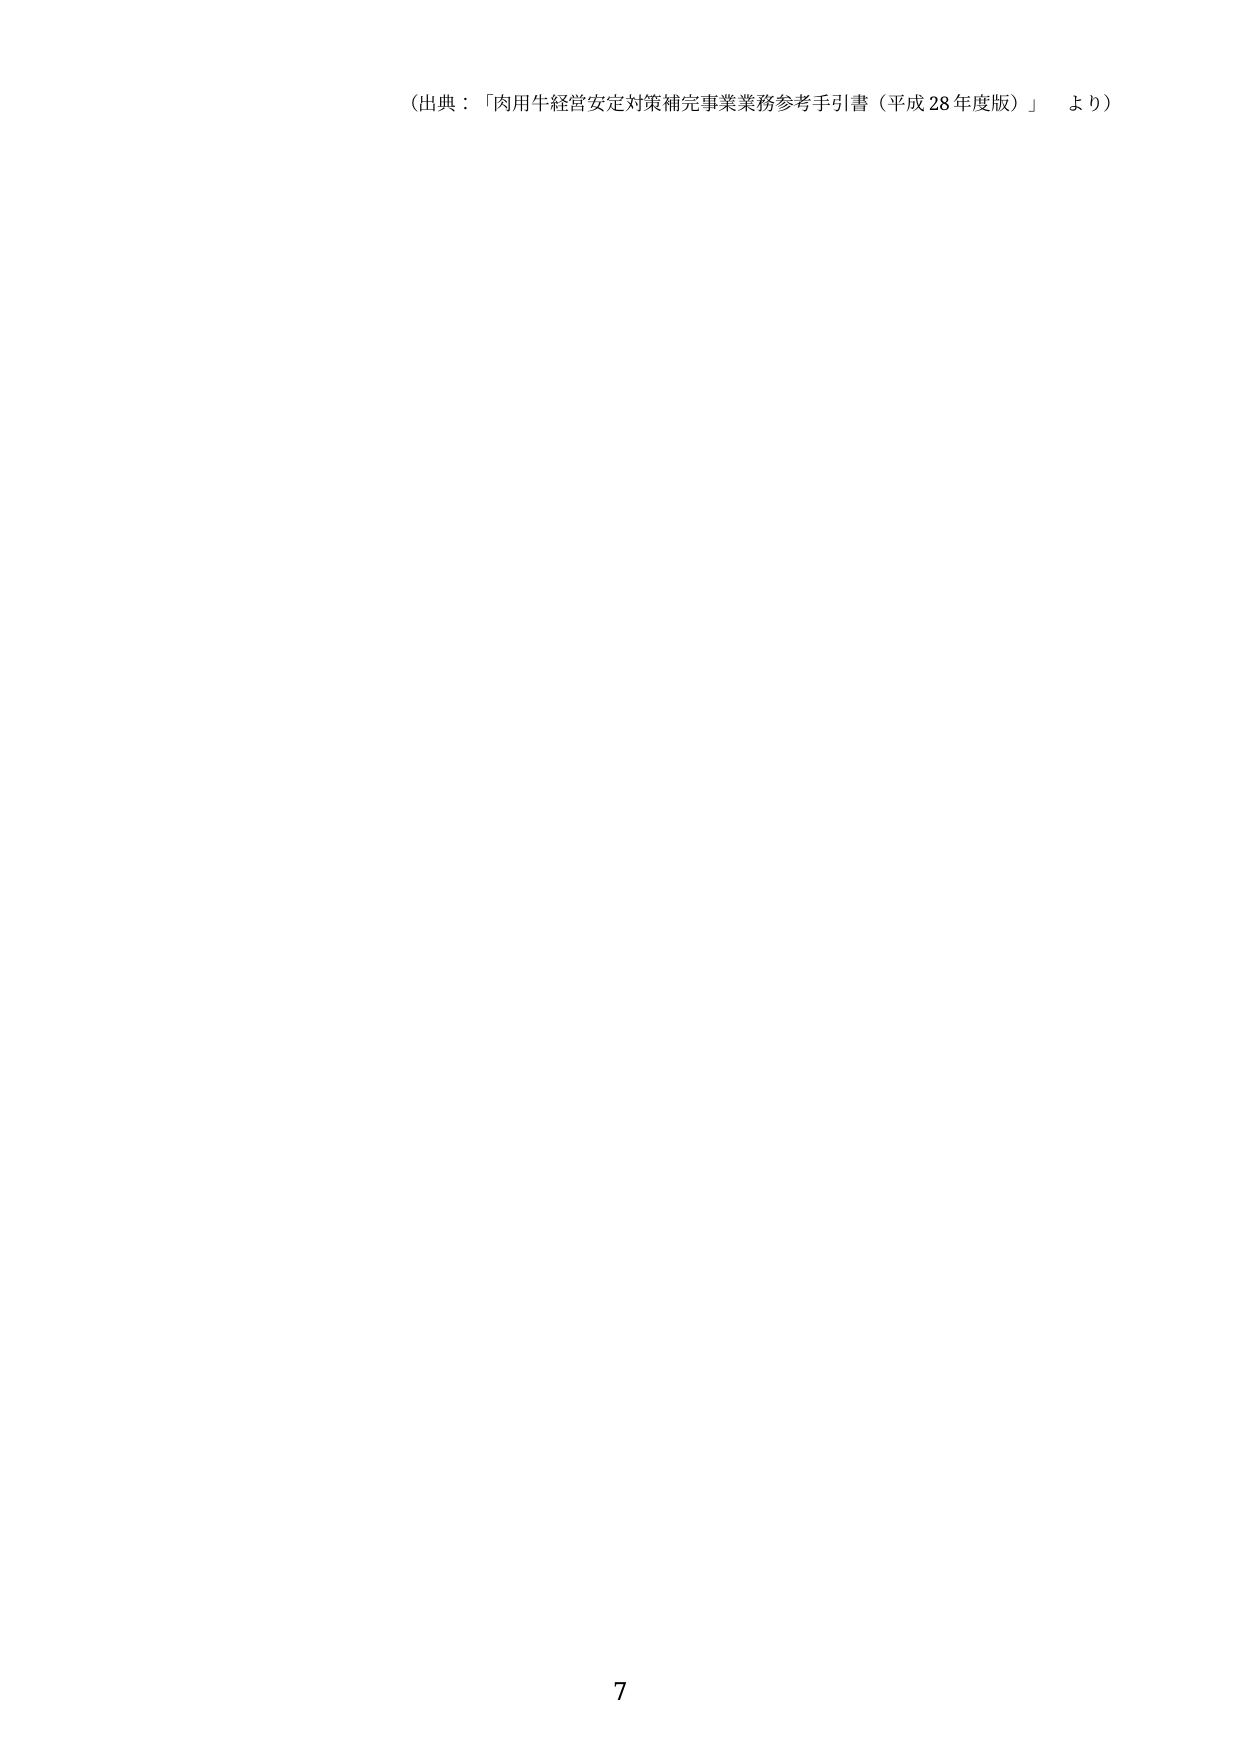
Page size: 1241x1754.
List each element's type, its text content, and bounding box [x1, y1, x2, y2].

text （出典：「肉用牛経営安定対策補完事業業務参考手引書（平成28年度版）」 より） [118, 89, 1122, 116]
